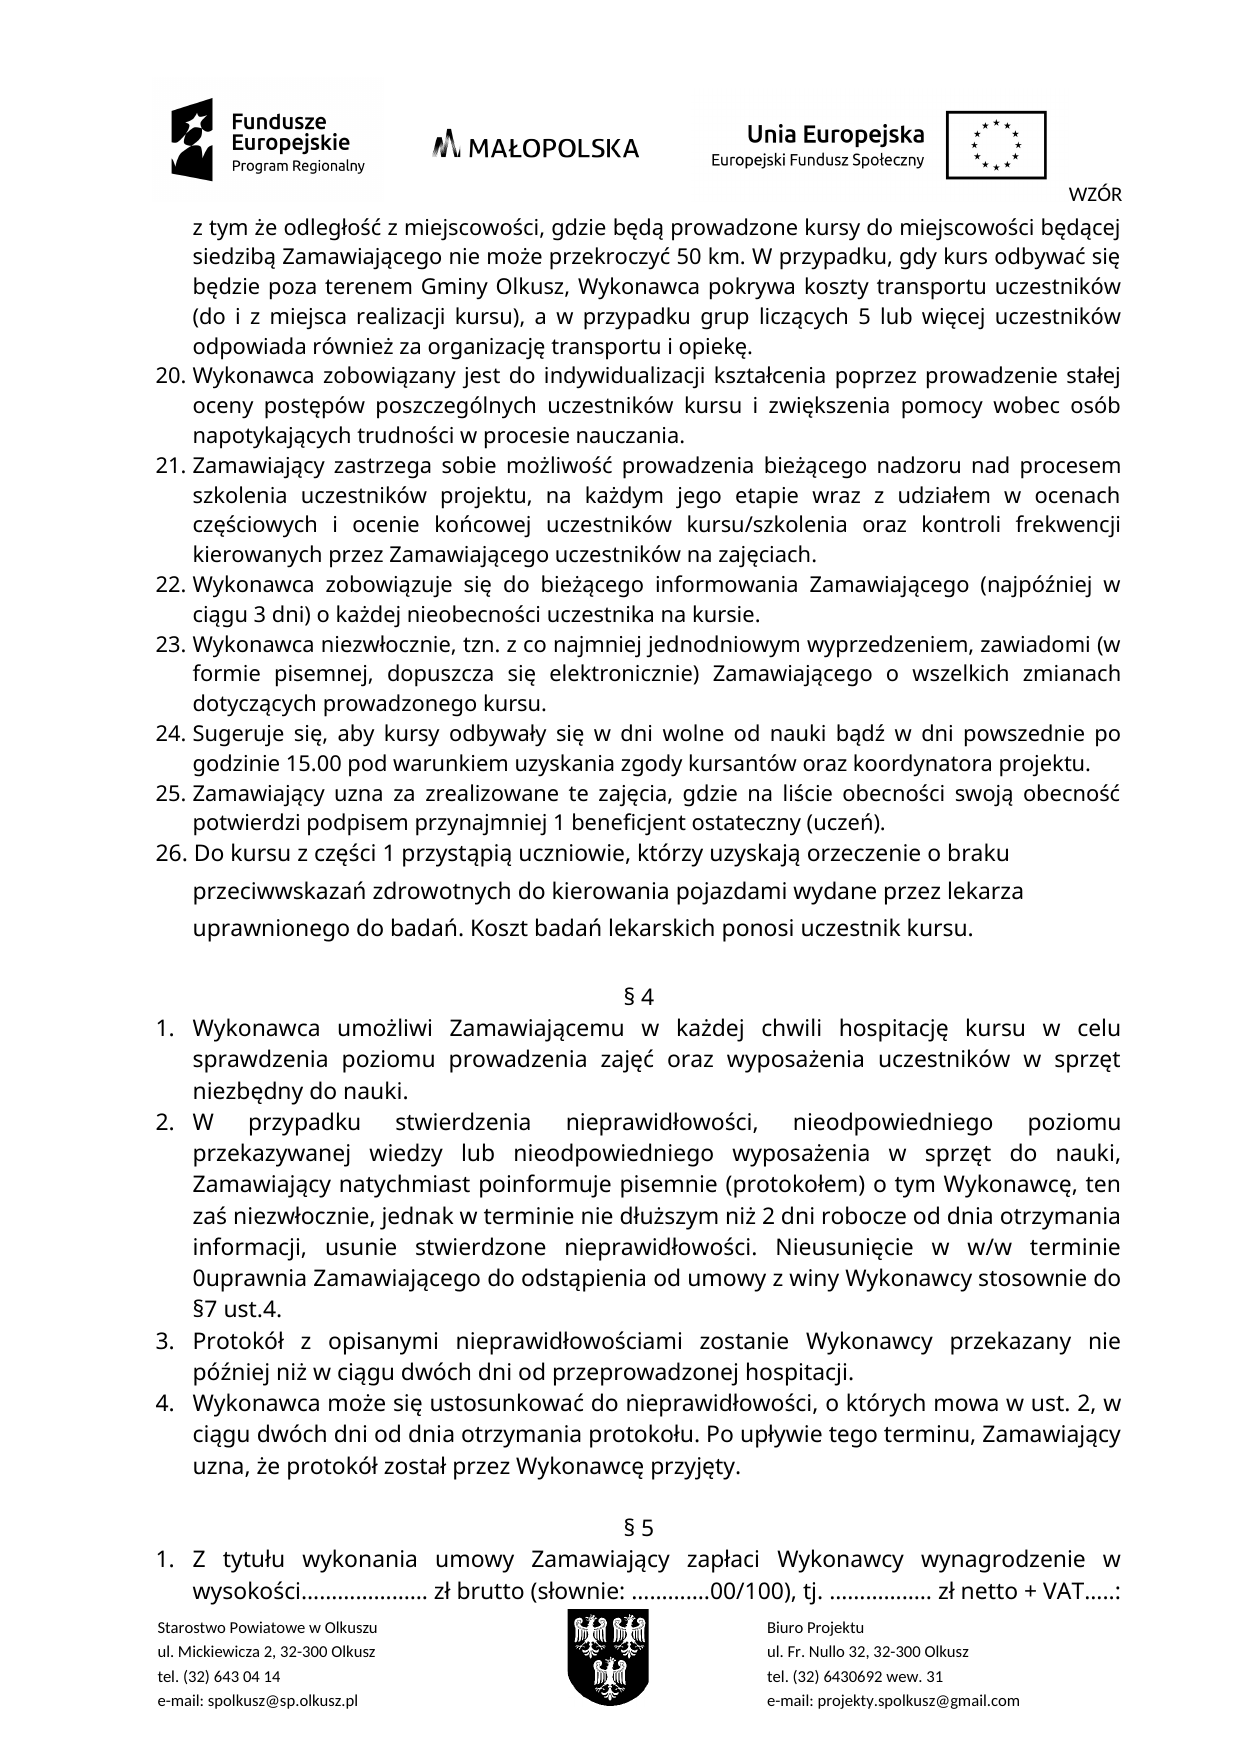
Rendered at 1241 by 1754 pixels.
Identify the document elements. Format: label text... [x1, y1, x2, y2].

text 21. Zamawiający zastrzega sobie możliwość prowadzenia bieżącego nadzoru nad procesem szkolenia uczestników projektu, na każdym jego etapie wraz z udziałem w ocenach częściowych i ocenie końcowej uczestników kursu/szkolenia oraz kontroli frekwencji kierowanych przez Zamawiającego uczestników na zajęciach. [155, 450, 1122, 569]
text § 4 [155, 981, 1122, 1012]
text 3. Protokół z opisanymi nieprawidłowościami zostanie Wykonawcy przekazany nie później niż w ciągu dwóch dni od przeprowadzonej hospitacji. [155, 1325, 1122, 1387]
text 20. Wykonawca zobowiązany jest do indywidualizacji kształcenia poprzez prowadzenie stałej oceny postępów poszczególnych uczestników kursu i zwiększenia pomocy wobec osób napotykających trudności w procesie nauczania. [155, 361, 1122, 450]
text 4. Wykonawca może się ustosunkować do nieprawidłowości, o których mowa w ust. 2, w ciągu dwóch dni od dnia otrzymania protokołu. Po upływie tego terminu, Zamawiający uzna, że protokół został przez Wykonawcę przyjęty. [155, 1387, 1122, 1481]
text 24. Sugeruje się, aby kursy odbywały się w dni wolne od nauki bądź w dni powszednie po godzinie 15.00 pod warunkiem uzyskania zgody kursantów oraz koordynatora projektu. [155, 718, 1122, 778]
text 23. Wykonawca niezwłocznie, tzn. z co najmniej jednodniowym wyprzedzeniem, zawiadomi (w formie pisemnej, dopuszcza się elektronicznie) Zamawiającego o wszelkich zmianach dotyczących prowadzonego kursu. [155, 629, 1122, 718]
text 25. Zamawiający uzna za zrealizowane te zajęcia, gdzie na liście obecności swoją obecność potwierdzi podpisem przynajmniej 1 beneficjent ostateczny (uczeń). [155, 778, 1122, 837]
text 22. Wykonawca zobowiązuje się do bieżącego informowania Zamawiającego (najpóźniej w ciągu 3 dni) o każdej nieobecności uczestnika na kursie. [155, 569, 1122, 629]
text § 5 [155, 1512, 1122, 1543]
text 1. Wykonawca umożliwi Zamawiającemu w każdej chwili hospitację kursu w celu sprawdzenia poziomu prowadzenia zajęć oraz wyposażenia uczestników w sprzęt niezbędny do nauki. [155, 1012, 1122, 1106]
text 26. Do kursu z części 1 przystąpią uczniowie, którzy uzyskają orzeczenie o braku przeciwwskazań zdrowotnych do kierowania pojazdami wydane przez lekarza uprawnionego do badań. Koszt badań lekarskich ponosi uczestnik kursu. [155, 837, 1122, 943]
picture [151, 77, 1069, 202]
text 2. W przypadku stwierdzenia nieprawidłowości, nieodpowiedniego poziomu przekazywanej wiedzy lub nieodpowiedniego wyposażenia w sprzęt do nauki, Zamawiający natychmiast poinformuje pisemnie (protokołem) o tym Wykonawcę, ten zaś niezwłocznie, jednak w terminie nie dłuższym niż 2 dni robocze od dnia otrzymania informacji, usunie stwierdzone nieprawidłowości. Nieusunięcie w w/w terminie 0uprawnia Zamawiającego do odstąpienia od umowy z winy Wykonawcy stosownie do §7 ust.4. [155, 1106, 1122, 1325]
text 1. Z tytułu wykonania umowy Zamawiający zapłaci Wykonawcy wynagrodzenie w wysokości………………… zł brutto (słownie: ………….00/100), tj. …………….. zł netto + VAT…..: [155, 1543, 1122, 1606]
picture [567, 1609, 649, 1707]
